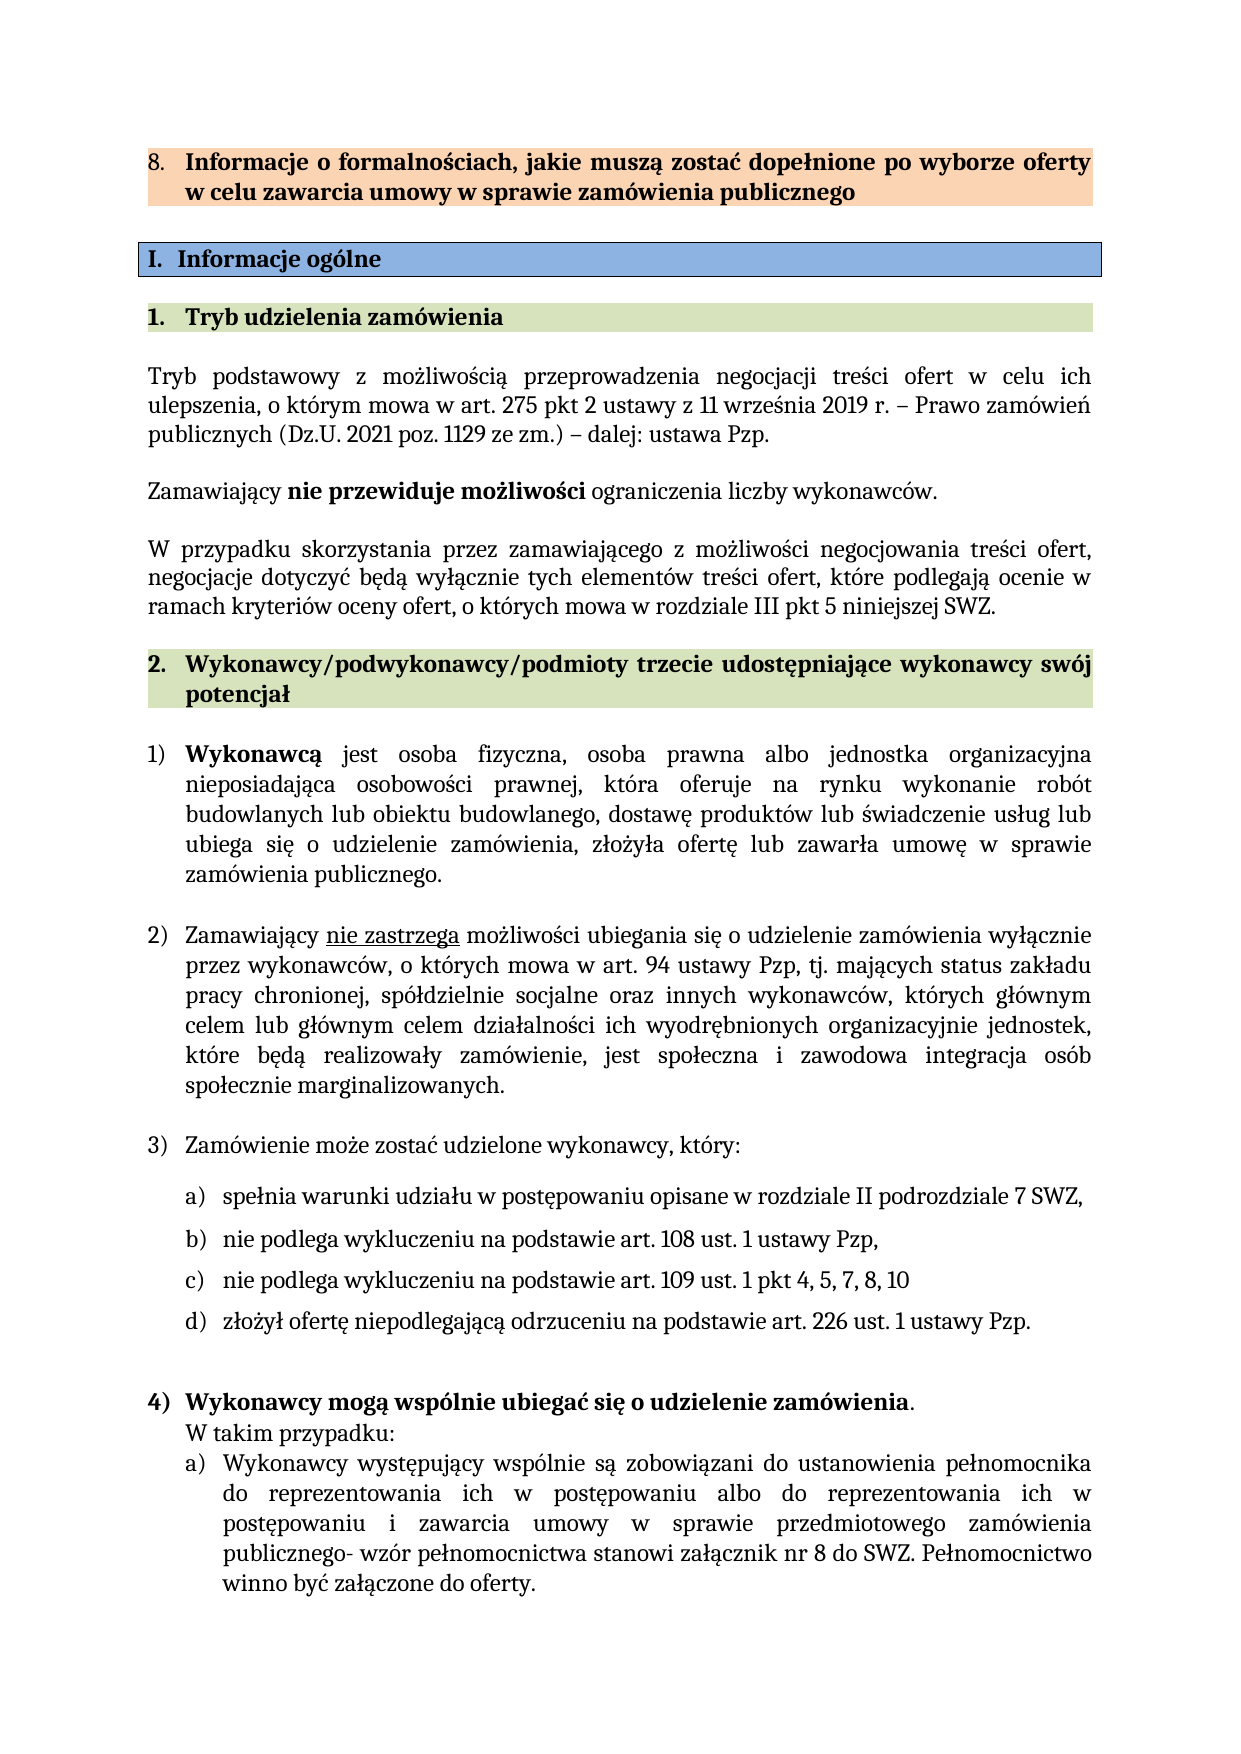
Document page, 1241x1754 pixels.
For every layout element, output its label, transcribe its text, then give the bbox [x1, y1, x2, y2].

text W takim przypadku: [185, 1418, 1093, 1447]
list Informacje ogólne [139, 243, 1101, 276]
list nie podlega wykluczeniu na podstawie art. 108 ust. 1 ustawy Pzp, [185, 1225, 1093, 1253]
list Wykonawcy występujący wspólnie są zobowiązani do ustanowienia pełnomocnika do reprezentowania ich w postępowaniu albo do reprezentowania ich w postępowaniu i zawarcia umowy w sprawie przedmiotowego zamówienia publicznego- wzór pełnomocnictwa stanowi załącznik nr 8 do SWZ. Pełnomocnictwo winno być załączone do oferty. [185, 1448, 1093, 1598]
list Wykonawcy/podwykonawcy/podmioty trzecie udostępniające wykonawcy swój potencjał [148, 649, 1093, 708]
list Tryb udzielenia zamówienia [148, 303, 1093, 332]
list nie podlega wykluczeniu na podstawie art. 109 ust. 1 pkt 4, 5, 7, 8, 10 [185, 1266, 1093, 1295]
list złożył ofertę niepodlegającą odrzuceniu na podstawie art. 226 ust. 1 ustawy Pzp. [185, 1307, 1093, 1336]
list spełnia warunki udziału w postępowaniu opisane w rozdziale II podrozdziale 7 SWZ, [185, 1182, 1093, 1211]
list Zamówienie może zostać udzielone wykonawcy, który: [148, 1131, 1093, 1160]
text Tryb podstawowy z możliwością przeprowadzenia negocjacji treści ofert w celu ich ulepszenia, o którym mowa w art. 275 pkt 2 ustawy z 11 września 2019 r. – Prawo zamówień publicznych (Dz.U. 2021 poz. 1129 ze zm.) – dalej: ustawa Pzp. [148, 362, 1093, 448]
list Zamawiający nie zastrzega możliwości ubiegania się o udzielenie zamówienia wyłącznie przez wykonawców, o których mowa w art. 94 ustawy Pzp, tj. mających status zakładu pracy chronionej, spółdzielnie socjalne oraz innych wykonawców, których głównym celem lub głównym celem działalności ich wyodrębnionych organizacyjnie jednostek, które będą realizowały zamówienie, jest społeczna i zawodowa integracja osób społecznie marginalizowanych. [148, 921, 1093, 1100]
list Wykonawcą jest osoba fizyczna, osoba prawna albo jednostka organizacyjna nieposiadająca osobowości prawnej, która oferuje na rynku wykonanie robót budowlanych lub obiektu budowlanego, dostawę produktów lub świadczenie usług lub ubiega się o udzielenie zamówienia, złożyła ofertę lub zawarła umowę w sprawie zamówienia publicznego. [148, 740, 1093, 889]
text W przypadku skorzystania przez zamawiającego z możliwości negocjowania treści ofert, negocjacje dotyczyć będą wyłącznie tych elementów treści ofert, które podlegają ocenie w ramach kryteriów oceny ofert, o których mowa w rozdziale III pkt 5 niniejszej SWZ. [148, 534, 1093, 621]
list Wykonawcy mogą wspólnie ubiegać się o udzielenie zamówienia. [148, 1388, 1093, 1417]
list Informacje o formalnościach, jakie muszą zostać dopełnione po wyborze oferty w celu zawarcia umowy w sprawie zamówienia publicznego [148, 148, 1093, 206]
text Zamawiający nie przewiduje możliwości ograniczenia liczby wykonawców. [148, 477, 1093, 506]
